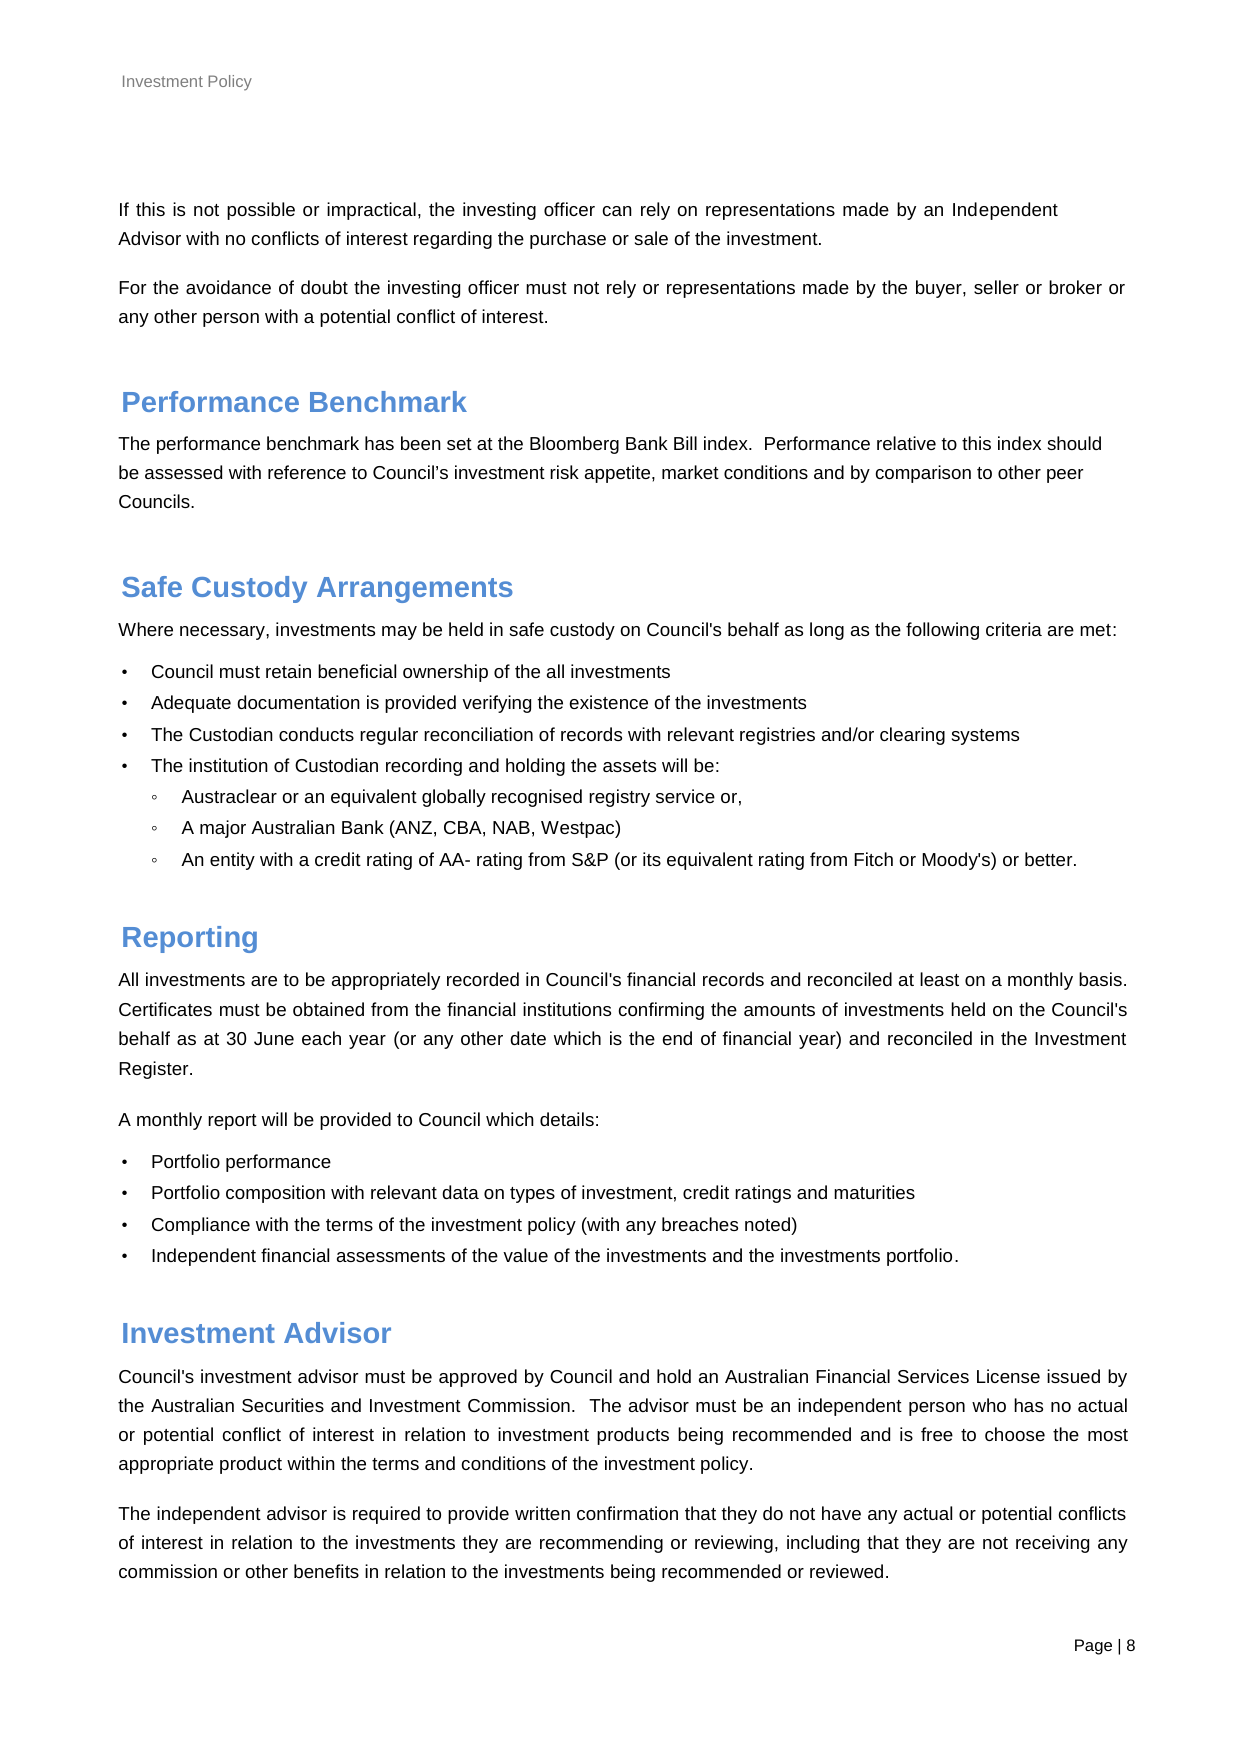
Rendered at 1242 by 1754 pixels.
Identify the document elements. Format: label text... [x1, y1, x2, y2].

list Compliance with the terms of the investment policy (with any breaches noted) [121, 1213, 802, 1235]
subtitle Performance Benchmark [121, 385, 1135, 418]
list Portfolio composition with relevant data on types of investment, credit ratings and maturities [121, 1182, 919, 1204]
list Independent financial assessments of the value of the investments and the investments portfolio. [121, 1245, 962, 1266]
text Where necessary, investments may be held in safe custody on Council's behalf as long as the following criteria are met: [118, 618, 1125, 640]
text ◦ A major Australian Bank (ANZ, CBA, NAB, Westpac) [151, 817, 1125, 839]
text A monthly report will be provided to Council which details: [118, 1108, 602, 1130]
text ◦ Austraclear or an equivalent globally recognised registry service or, [151, 786, 1125, 808]
list The institution of Custodian recording and holding the assets will be: [121, 755, 1125, 776]
subtitle Investment Advisor [121, 1316, 1135, 1350]
text The independent advisor is required to provide written confirmation that they do not have any actual or potential conflicts of interest in relation to the investments they are recommending or reviewing, including that they are not receiving any commission or other benefits in relation to the investments being recommended or reviewed. [118, 1502, 1127, 1582]
text If this is not possible or impractical, the investing officer can rely on representations made by an Independent Advisor with no conflicts of interest regarding the purchase or sale of the investment. [118, 199, 1125, 249]
list The Custodian conducts regular reconciliation of records with relevant registries and/or clearing systems [121, 723, 1125, 745]
text ◦ An entity with a credit rating of AA- rating from S&P (or its equivalent rating from Fitch or Moody's) or better. [151, 848, 1125, 870]
list Adequate documentation is provided verifying the existence of the investments [121, 692, 1125, 714]
text All investments are to be appropriately recorded in Council's financial records and reconciled at least on a monthly basis. Certificates must be obtained from the financial institutions confirming the amounts of investments held on the Council's behalf as at 30 June each year (or any other date which is the end of financial year) and reconciled in the Investment Register. [118, 969, 1128, 1079]
list Portfolio performance [121, 1151, 339, 1172]
text Council's investment advisor must be approved by Council and hold an Australian Financial Services License issued by the Australian Securities and Investment Commission. The advisor must be an independent person who has no actual or potential conflict of interest in relation to investment products being recommended and is free to choose the most appropriate product within the terms and conditions of the investment policy. [118, 1365, 1128, 1474]
subtitle Safe Custody Arrangements [121, 570, 1135, 603]
text For the avoidance of doubt the investing officer must not rely or representations made by the buyer, seller or broker or any other person with a potential conflict of interest. [118, 277, 1128, 328]
subtitle Reporting [121, 920, 1135, 954]
list Council must retain beneficial ownership of the all investments [121, 661, 1125, 683]
text The performance benchmark has been set at the Bloomberg Bank Bill index. Performance relative to this index should be assessed with reference to Council’s investment risk appetite, market conditions and by comparison to other peer Councils. [118, 433, 1125, 512]
